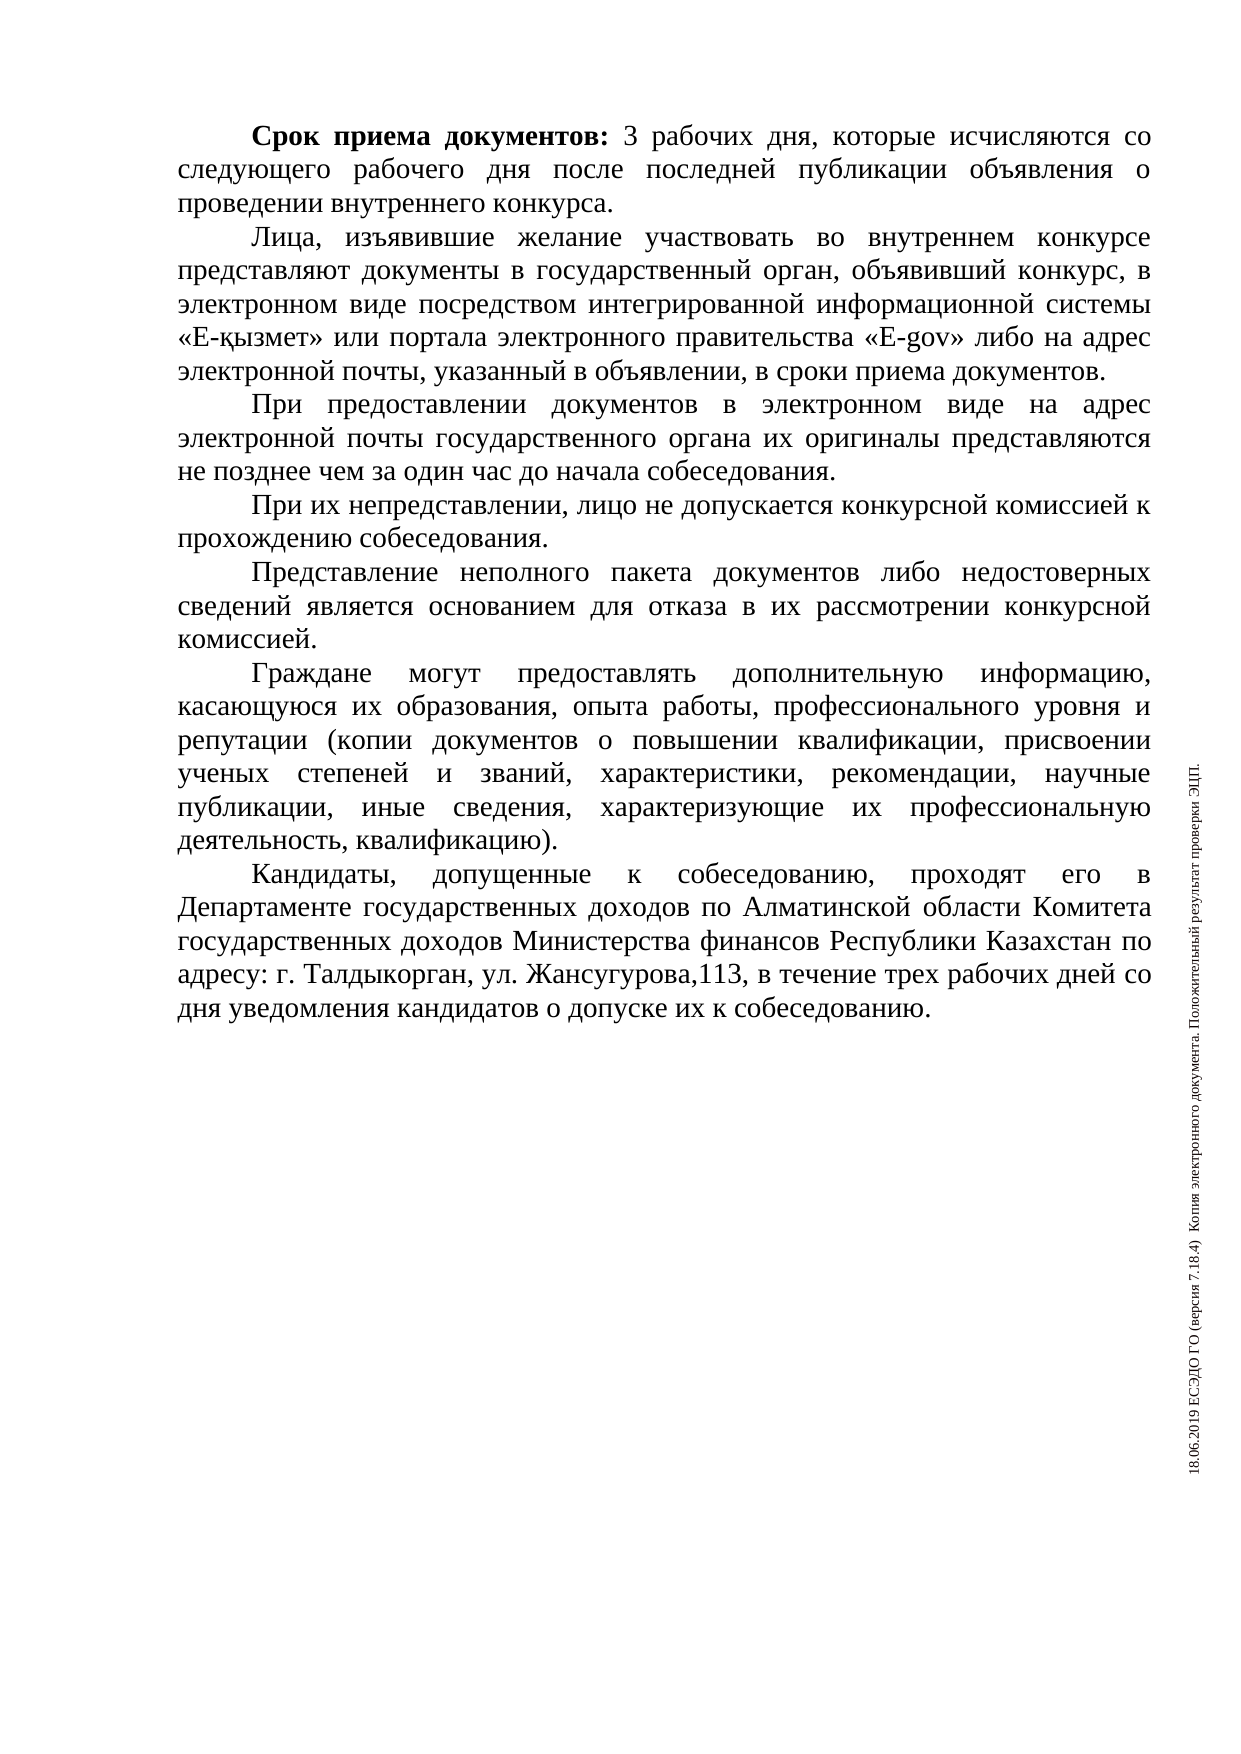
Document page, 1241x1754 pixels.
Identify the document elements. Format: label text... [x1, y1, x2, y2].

text При их непредставлении, лицо не допускается конкурсной комиссией к прохождению собеседования. [177, 487, 1152, 554]
text Кандидаты, допущенные к собеседованию, проходят его в Департаменте государственных доходов по Алматинской области Комитета государственных доходов Министерства финансов Республики Казахстан по адресу: г. Талдыкорган, ул. Жансугурова,113, в течение трех рабочих дней со дня уведомления кандидатов о допуске их к собеседованию. [177, 856, 1152, 1024]
text Представление неполного пакета документов либо недостоверных сведений является основанием для отказа в их рассмотрении конкурсной комиссией. [177, 554, 1152, 655]
text Граждане могут предоставлять дополнительную информацию, касающуюся их образования, опыта работы, профессионального уровня и репутации (копии документов о повышении квалификации, присвоении ученых степеней и званий, характеристики, рекомендации, научные публикации, иные сведения, характеризующие их профессиональную деятельность, квалификацию). [177, 655, 1152, 856]
text Срок приема документов: 3 рабочих дня, которые исчисляются со следующего рабочего дня после последней публикации объявления о проведении внутреннего конкурса. [177, 118, 1152, 219]
text Лица, изъявившие желание участвовать во внутреннем конкурсе представляют документы в государственный орган, объявивший конкурс, в электронном виде посредством интегрированной информационной системы «Е-қызмет» или портала электронного правительства «Е-gov» либо на адрес электронной почты, указанный в объявлении, в сроки приема документов. [177, 219, 1152, 386]
text При предоставлении документов в электронном виде на адрес электронной почты государственного органа их оригиналы представляются не позднее чем за один час до начала собеседования. [177, 386, 1152, 487]
